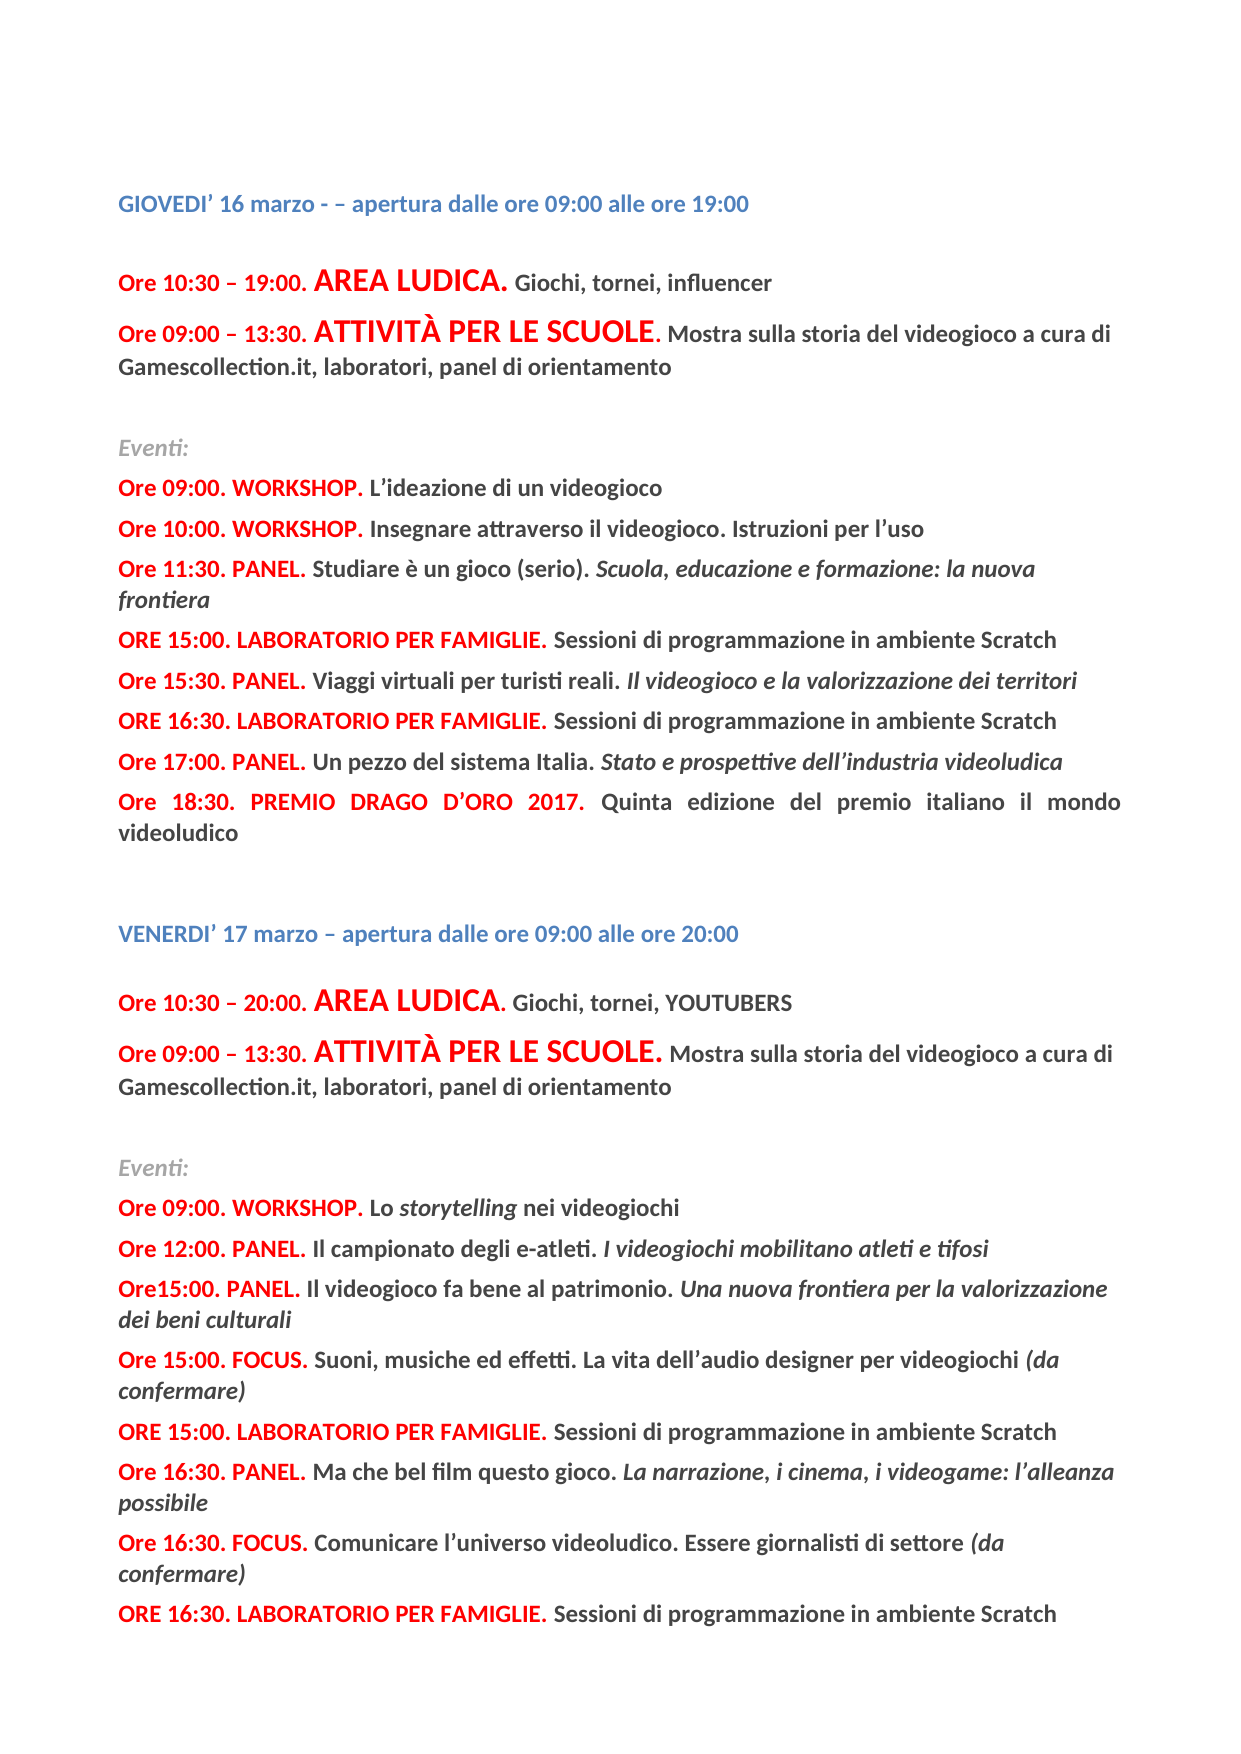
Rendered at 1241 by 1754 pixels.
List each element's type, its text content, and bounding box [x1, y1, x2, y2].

text ORE 16:30. LABORATORIO PER FAMIGLIE. Sessioni di programmazione in ambiente Scratch [118, 1598, 1122, 1629]
text Ore 16:30. PANEL. Ma che bel film questo gioco. La narrazione, i cinema, i videogame: l’alleanza possibile [118, 1456, 1122, 1517]
text Ore 17:00. PANEL. Un pezzo del sistema Italia. Stato e prospettive dell’industria videoludica [118, 746, 1122, 776]
text Ore 09:00. WORKSHOP. Lo storytelling nei videogiochi [118, 1192, 1122, 1223]
text Ore 15:30. PANEL. Viaggi virtuali per turisti reali. Il videogioco e la valorizzazione dei territori [118, 665, 1122, 695]
text Ore 10:30 – 19:00. AREA LUDICA. Giochi, tornei, influencer [118, 259, 1122, 300]
text Eventi: [118, 432, 1122, 462]
text Ore 11:30. PANEL. Studiare è un gioco (serio). Scuola, educazione e formazione: la nuova frontiera [118, 553, 1122, 614]
text Ore 10:30 – 20:00. AREA LUDICA. Giochi, tornei, YOUTUBERS [118, 979, 1122, 1020]
text Ore15:00. PANEL. Il videogioco fa bene al patrimonio. Una nuova frontiera per la valorizzazione dei beni culturali [118, 1273, 1122, 1334]
text Ore 10:00. WORKSHOP. Insegnare attraverso il videogioco. Istruzioni per l’uso [118, 513, 1122, 543]
text Ore 09:00. WORKSHOP. L’ideazione di un videogioco [118, 472, 1122, 503]
text GIOVEDI’ 16 marzo - – apertura dalle ore 09:00 alle ore 19:00 [118, 188, 1122, 219]
text Ore 09:00 – 13:30. ATTIVITÀ PER LE SCUOLE. Mostra sulla storia del videogioco a cura di Gamescollection.it, laboratori, panel di orientamento [118, 1030, 1122, 1101]
text VENERDI’ 17 marzo – apertura dalle ore 09:00 alle ore 20:00 [118, 918, 1122, 949]
text Ore 16:30. FOCUS. Comunicare l’universo videoludico. Essere giornalisti di settore (da confermare) [118, 1527, 1122, 1588]
text Ore 09:00 – 13:30. ATTIVITÀ PER LE SCUOLE. Mostra sulla storia del videogioco a cura di Gamescollection.it, laboratori, panel di orientamento [118, 310, 1122, 381]
text ORE 15:00. LABORATORIO PER FAMIGLIE. Sessioni di programmazione in ambiente Scratch [118, 1416, 1122, 1446]
text Ore 12:00. PANEL. Il campionato degli e-atleti. I videogiochi mobilitano atleti e tifosi [118, 1233, 1122, 1263]
text Eventi: [118, 1152, 1122, 1182]
text Ore 15:00. FOCUS. Suoni, musiche ed effetti. La vita dell’audio designer per videogiochi (da confermare) [118, 1344, 1122, 1406]
text ORE 15:00. LABORATORIO PER FAMIGLIE. Sessioni di programmazione in ambiente Scratch [118, 624, 1122, 655]
text Ore 18:30. PREMIO DRAGO D’ORO 2017. Quinta edizione del premio italiano il mondo videoludico [118, 786, 1122, 847]
text ORE 16:30. LABORATORIO PER FAMIGLIE. Sessioni di programmazione in ambiente Scratch [118, 705, 1122, 736]
